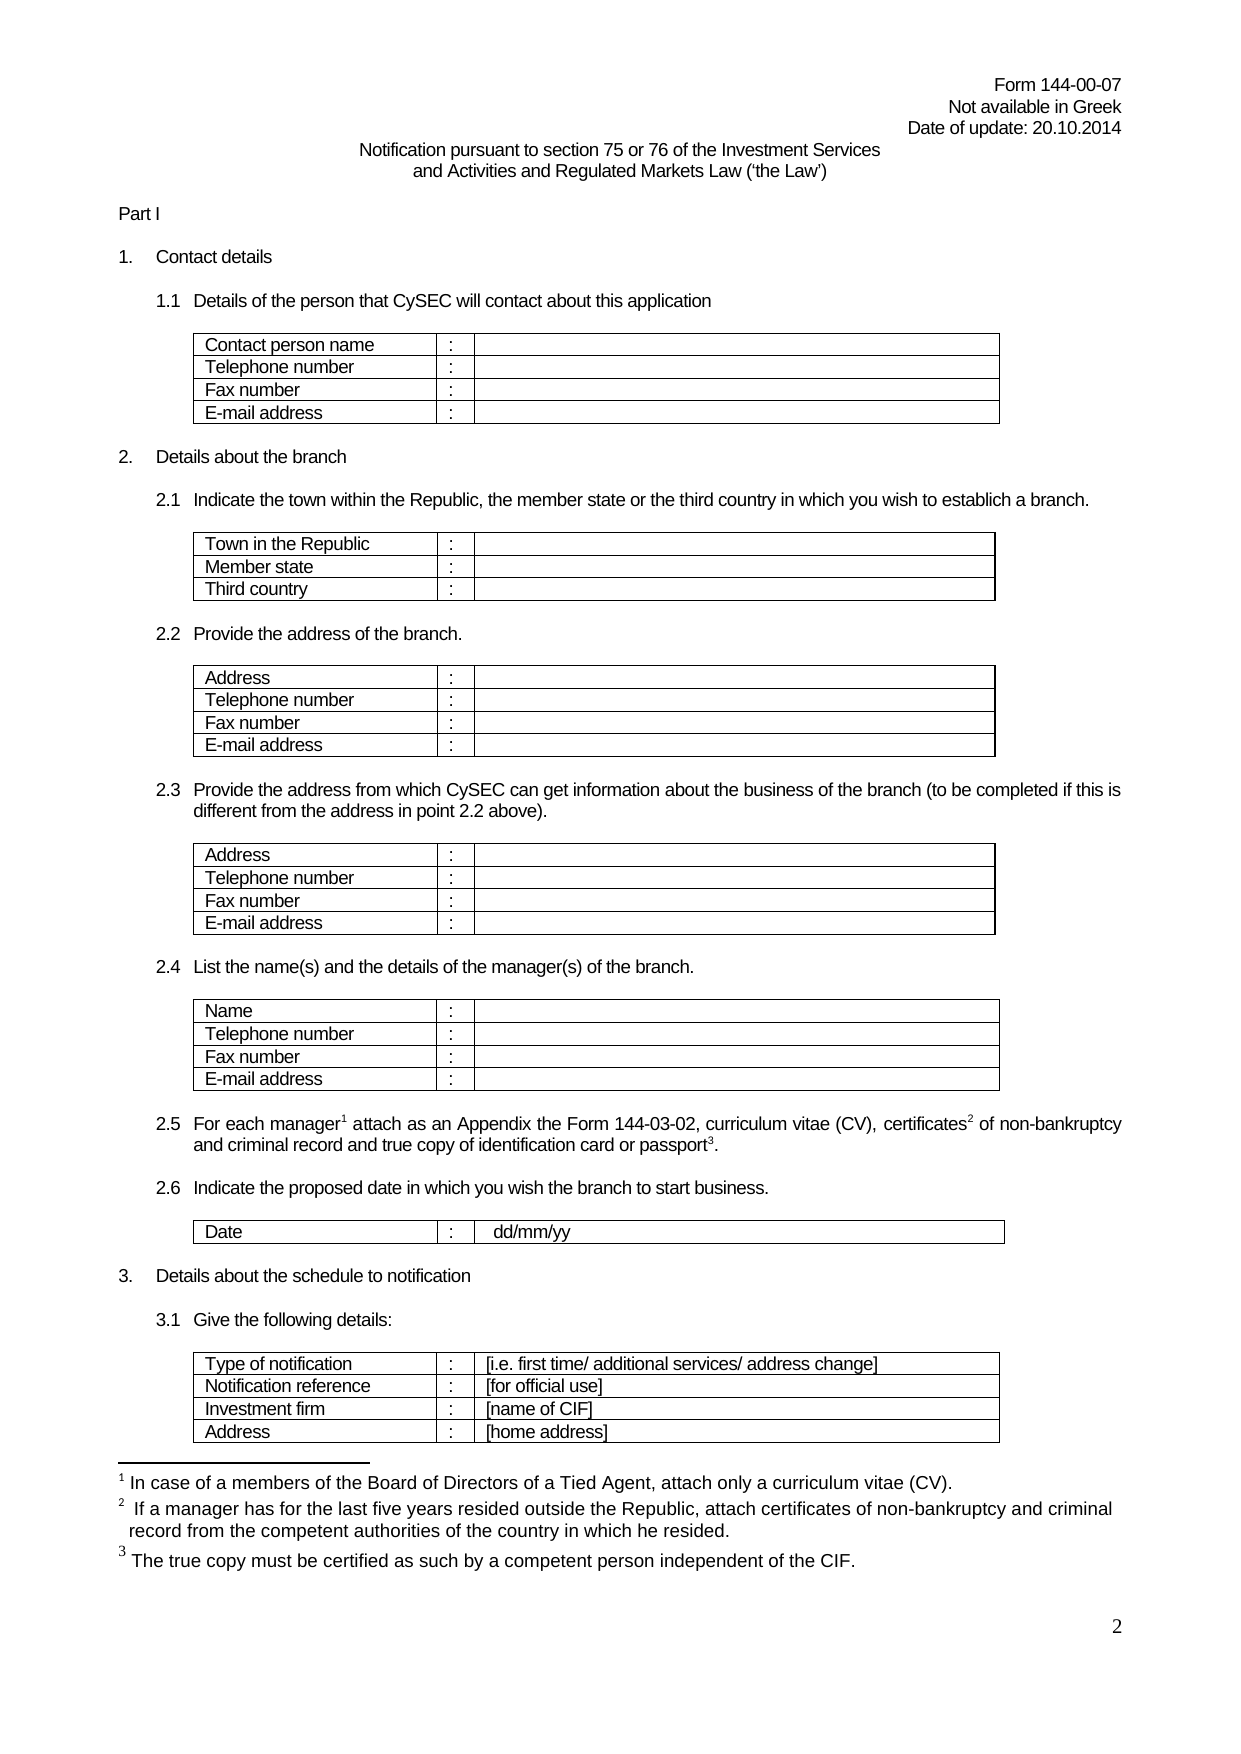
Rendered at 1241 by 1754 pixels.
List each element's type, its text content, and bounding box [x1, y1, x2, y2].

table_cell : [437, 1375, 474, 1397]
text and Activities and Regulated Markets Law (‘the Law’) [118, 160, 1122, 182]
text Notification pursuant to section 75 or 76 of the Investment Services [118, 138, 1122, 160]
table_cell : [437, 1068, 474, 1090]
table_header Address [194, 844, 437, 866]
table_header [475, 844, 994, 866]
table_cell E-mail address [194, 912, 437, 933]
table_cell Address [194, 1420, 436, 1442]
table_header [475, 1000, 999, 1022]
table_cell : [437, 1398, 474, 1419]
list Indicate the proposed date in which you wish the branch to start business. [156, 1177, 1122, 1198]
table_cell Third country [194, 578, 437, 600]
table_cell [475, 712, 994, 733]
table_header : [438, 1221, 474, 1243]
table_cell : [437, 1023, 474, 1044]
table_header : [437, 334, 474, 355]
table_cell [475, 1046, 999, 1067]
table_header : [437, 1353, 474, 1374]
table_cell E-mail address [194, 1068, 436, 1090]
table_header [475, 533, 994, 554]
table_cell [475, 1068, 999, 1090]
table_header [475, 666, 994, 688]
table_cell : [438, 556, 474, 577]
table_header Contact person name [194, 334, 436, 355]
table_cell Fax number [194, 889, 437, 911]
table_cell [475, 556, 994, 577]
table_header : [437, 1000, 474, 1022]
table_cell Telephone number [194, 867, 437, 888]
table_header Τype of notification [194, 1353, 436, 1374]
list Provide the address from which CySEC can get information about the business of the branch (to be completed if this is different from the address in point 2.2 above). [156, 778, 1122, 822]
table_header Town in the Republic [194, 533, 437, 554]
table_cell Telephone number [194, 356, 436, 378]
table_cell : [437, 1420, 474, 1442]
table_cell : [438, 912, 474, 933]
table_cell Fax number [194, 712, 437, 733]
table_cell [for official use] [475, 1375, 999, 1397]
table_header [i.e. first time/ additional services/ address change] [475, 1353, 999, 1374]
table_cell Notification reference [194, 1375, 436, 1397]
table_cell [475, 889, 994, 911]
list Provide the address of the branch. [156, 622, 1122, 644]
table_cell [475, 689, 994, 711]
table_header : [438, 533, 474, 554]
table_cell [475, 734, 994, 756]
list For each manager attach as an Appendix the Form 144-03-02, curriculum vitae (CV), certificates of non-bankruptcy and criminal record and true copy of identification card or passport. [156, 1112, 1122, 1155]
table_header : [438, 666, 474, 688]
list List the name(s) and the details of the manager(s) of the branch. [156, 956, 1122, 978]
table_header Date [194, 1221, 437, 1243]
table_cell [475, 867, 994, 888]
table_cell : [438, 867, 474, 888]
table_cell : [438, 734, 474, 756]
list Contact details [118, 246, 1122, 268]
table_cell [name of CIF] [475, 1398, 999, 1419]
table_cell [475, 578, 994, 600]
list Give the following details: [156, 1308, 1122, 1330]
table_header dd/mm/yy [475, 1221, 1004, 1243]
table_cell : [437, 1046, 474, 1067]
table_cell : [438, 578, 474, 600]
table_cell E-mail address [194, 401, 436, 423]
table_header [475, 334, 999, 355]
table_cell [475, 356, 999, 378]
table_cell : [437, 356, 474, 378]
list Indicate the town within the Republic, the member state or the third country in which you wish to establich a branch. [156, 489, 1122, 510]
list Details about the schedule to notification [118, 1265, 1143, 1287]
table_cell : [438, 689, 474, 711]
table_cell Investment firm [194, 1398, 436, 1419]
table_cell : [437, 401, 474, 423]
table_cell [475, 912, 994, 933]
table_cell [475, 1023, 999, 1044]
table_cell E-mail address [194, 734, 437, 756]
table_header Name [194, 1000, 436, 1022]
table_cell Telephone number [194, 1023, 436, 1044]
table_cell Member state [194, 556, 437, 577]
table_cell [475, 379, 999, 400]
table_header Address [194, 666, 437, 688]
table_header : [438, 844, 474, 866]
table_cell : [437, 379, 474, 400]
table_cell : [438, 889, 474, 911]
table_cell [home address] [475, 1420, 999, 1442]
table_cell [475, 401, 999, 423]
table_cell : [438, 712, 474, 733]
table_cell Fax number [194, 1046, 436, 1067]
text Part I [118, 203, 1122, 225]
table_cell Fax number [194, 379, 436, 400]
list Details about the branch [118, 446, 1122, 467]
table_cell Telephone number [194, 689, 437, 711]
list Details of the person that CySEC will contact about this application [156, 289, 1122, 311]
